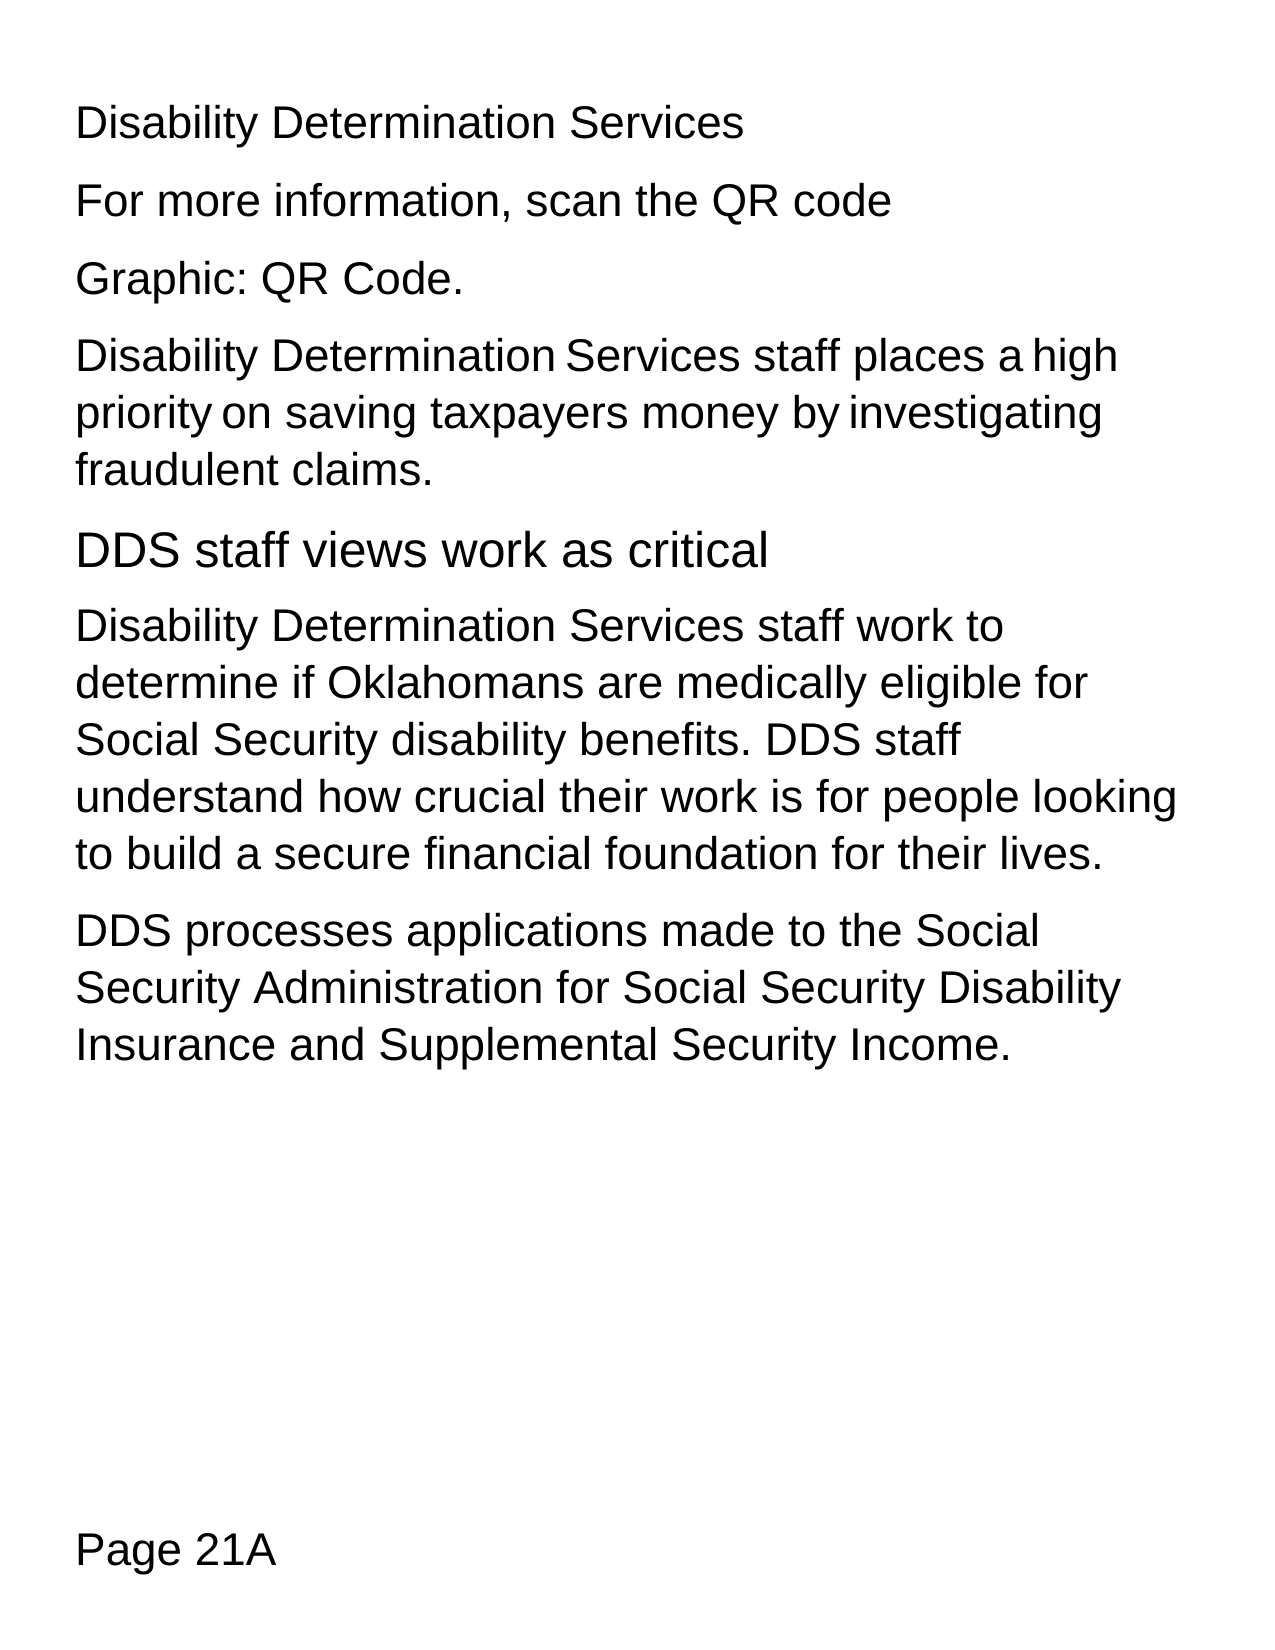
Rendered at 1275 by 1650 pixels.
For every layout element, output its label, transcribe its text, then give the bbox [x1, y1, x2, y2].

text Graphic: QR Code. [75, 251, 1200, 304]
text For more information, scan the QR code [75, 173, 1200, 226]
text Disability Determination Services staff places a high priority on saving taxpayers money by investigating fraudulent claims. [75, 329, 1200, 495]
text DDS staff views work as critical [75, 520, 1200, 578]
text DDS processes applications made to the Social Security Administration for Social Security Disability Insurance and Supplemental Security Income. [75, 904, 1200, 1070]
text Disability Determination Services [75, 96, 1200, 148]
text Disability Determination Services staff work to determine if Oklahomans are medically eligible for Social Security disability benefits. DDS staff understand how crucial their work is for people looking to build a secure financial foundation for their lives. [75, 599, 1200, 879]
